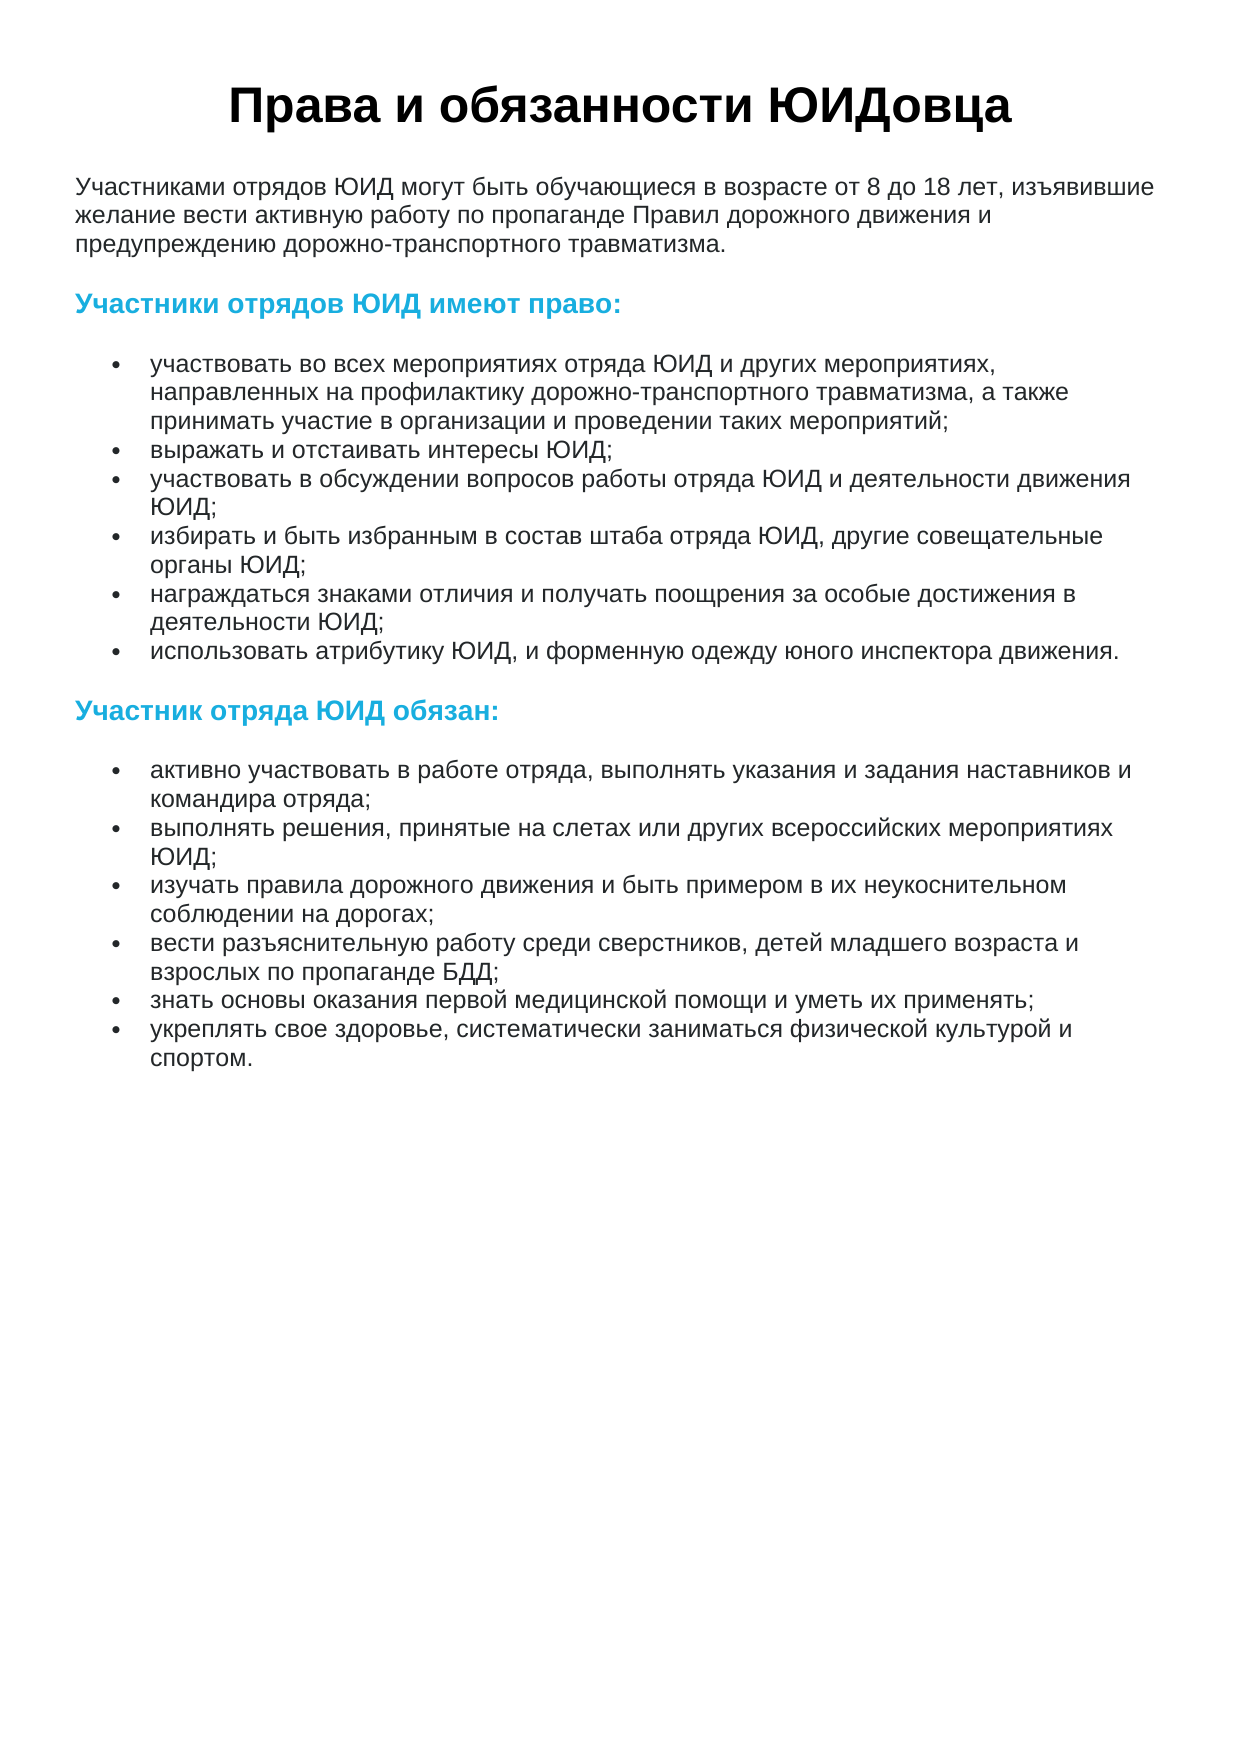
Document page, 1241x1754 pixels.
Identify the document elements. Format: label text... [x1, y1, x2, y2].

text Участниками отрядов ЮИД могут быть обучающиеся в возрасте от 8 до 18 лет, изъявившие желание вести активную работу по пропаганде Правил дорожного движения и предупреждению дорожно-транспортного травматизма. [75, 172, 1165, 258]
list вести разъяснительную работу среди сверстников, детей младшего возраста и взрослых по пропаганде БДД; [112, 928, 1165, 986]
list изучать правила дорожного движения и быть примером в их неукоснительном соблюдении на дорогах; [112, 871, 1165, 928]
list выражать и отстаивать интересы ЮИД; [112, 435, 1165, 463]
text Участники отрядов ЮИД имеют право: [75, 287, 1165, 319]
list участвовать во всех мероприятиях отряда ЮИД и других мероприятиях, направленных на профилактику дорожно-транспортного травматизма, а также принимать участие в организации и проведении таких мероприятий; [112, 348, 1165, 435]
text Участник отряда ЮИД обязан: [75, 694, 1165, 726]
list активно участвовать в работе отряда, выполнять указания и задания наставников и командира отряда; [112, 756, 1165, 813]
list избирать и быть избранным в состав штаба отряда ЮИД, другие совещательные органы ЮИД; [112, 521, 1165, 578]
list использовать атрибутику ЮИД, и форменную одежду юного инспектора движения. [112, 636, 1165, 665]
text Права и обязанности ЮИДовца [75, 75, 1165, 132]
list знать основы оказания первой медицинской помощи и уметь их применять; [112, 986, 1165, 1014]
list участвовать в обсуждении вопросов работы отряда ЮИД и деятельности движения ЮИД; [112, 463, 1165, 521]
list награждаться знаками отличия и получать поощрения за особые достижения в деятельности ЮИД; [112, 578, 1165, 636]
list укреплять свое здоровье, систематически заниматься физической культурой и спортом. [112, 1014, 1165, 1072]
list выполнять решения, принятые на слетах или других всероссийских мероприятиях ЮИД; [112, 813, 1165, 871]
